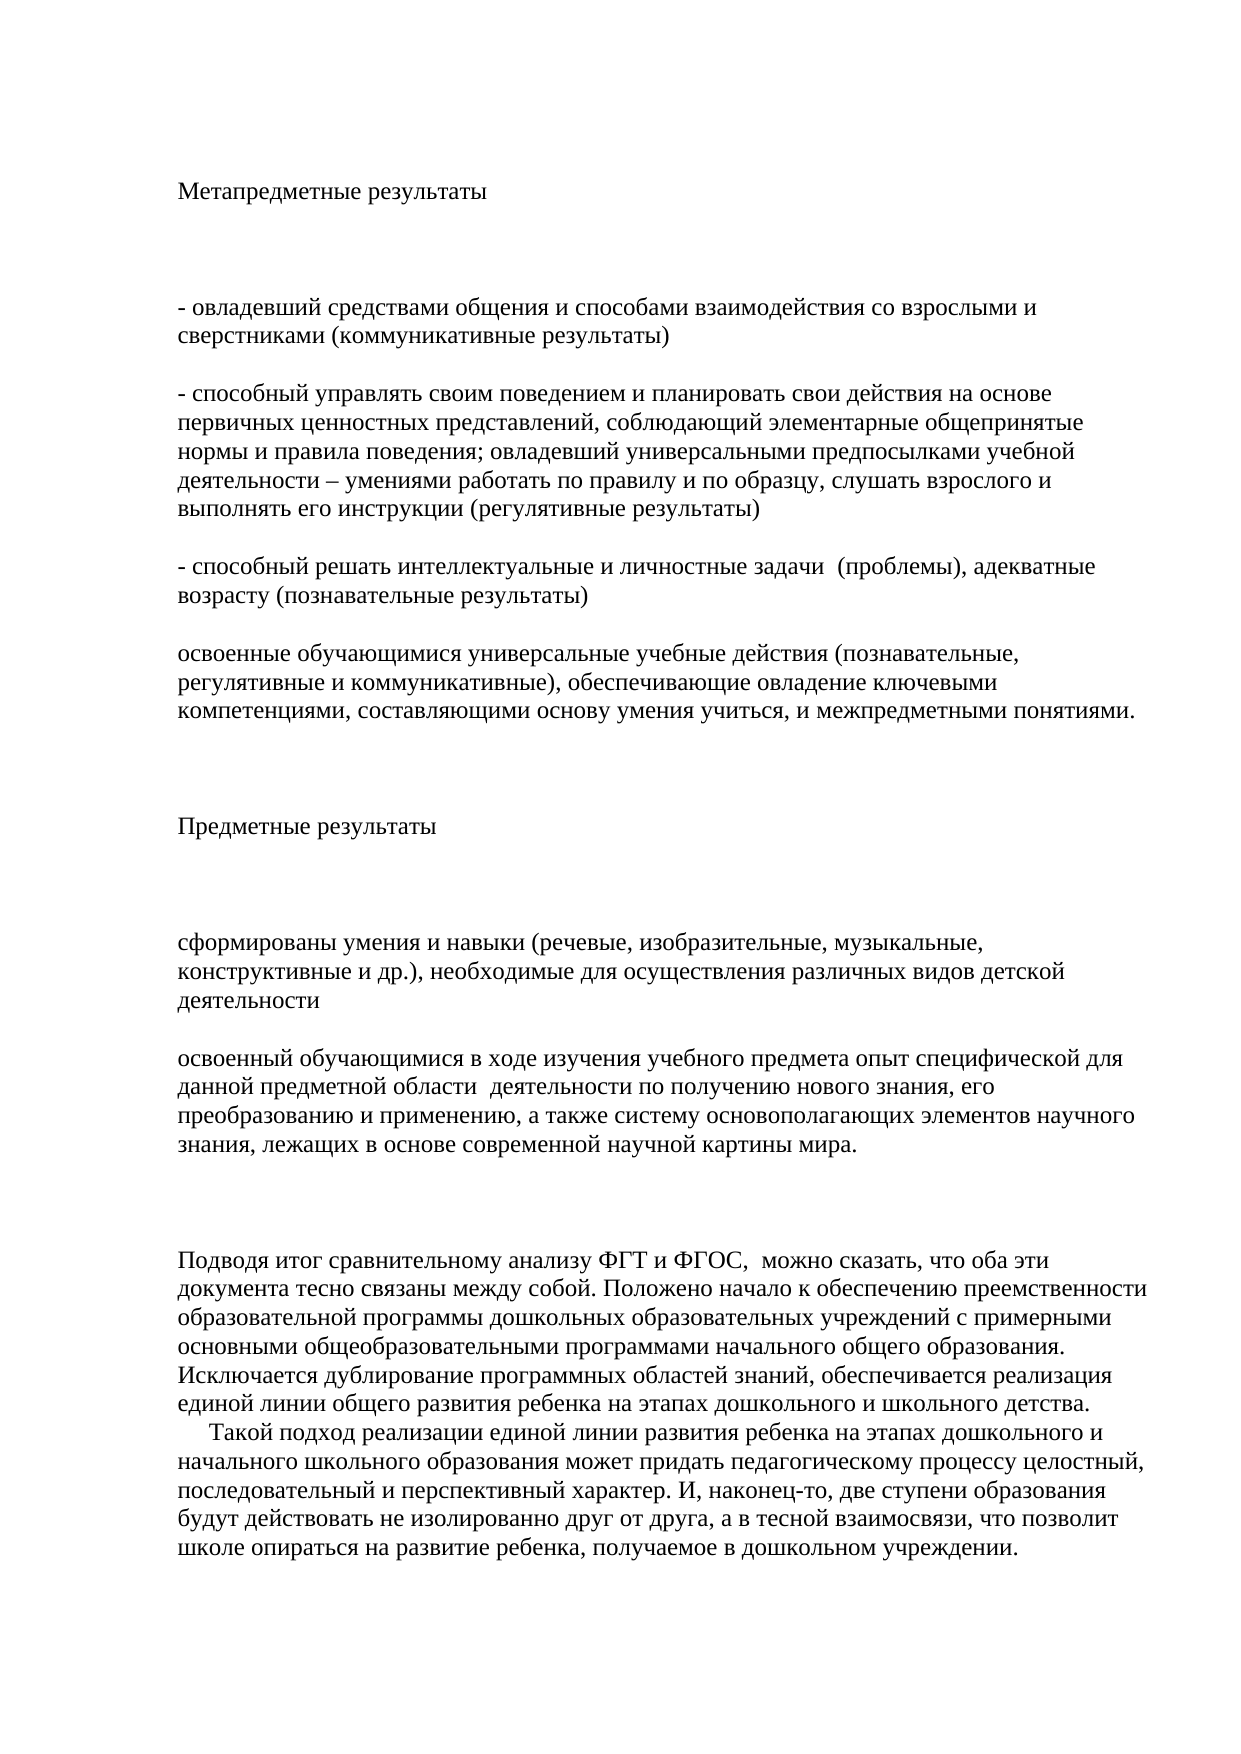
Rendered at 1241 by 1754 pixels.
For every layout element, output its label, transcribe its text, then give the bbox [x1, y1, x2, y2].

text Предметные результаты [177, 811, 1152, 840]
text освоенные обучающимися универсальные учебные действия (познавательные, регулятивные и коммуникативные), обеспечивающие овладение ключевыми компетенциями, составляющими основу умения учиться, и межпредметными понятиями. [177, 638, 1152, 724]
text Метапредметные результаты [177, 176, 1152, 205]
text - способный решать интеллектуальные и личностные задачи (проблемы), адекватные возрасту (познавательные результаты) [177, 551, 1152, 609]
text - способный управлять своим поведением и планировать свои действия на основе первичных ценностных представлений, соблюдающий элементарные общепринятые нормы и правила поведения; овладевший универсальными предпосылками учебной деятельности – умениями работать по правилу и по образцу, слушать взрослого и выполнять его инструкции (регулятивные результаты) [177, 378, 1152, 522]
text Подводя итог сравнительному анализу ФГТ и ФГОС, можно сказать, что оба эти документа тесно связаны между собой. Положено начало к обеспечению преемственности образовательной программы дошкольных образовательных учреждений с примерными основными общеобразовательными программами начального общего образования. Исключается дублирование программных областей знаний, обеспечивается реализация единой линии общего развития ребенка на этапах дошкольного и школьного детства. Такой подход реализации единой линии развития ребенка на этапах дошкольного и начального школьного образования может придать педагогическому процессу целостный, последовательный и перспективный характер. И, наконец-то, две ступени образования будут действовать не изолированно друг от друга, а в тесной взаимосвязи, что позволит школе опираться на развитие ребенка, получаемое в дошкольном учреждении. [177, 1245, 1152, 1561]
text освоенный обучающимися в ходе изучения учебного предмета опыт специфической для данной предметной области деятельности по получению нового знания, его преобразованию и применению, а также систему основополагающих элементов научного знания, лежащих в основе современной научной картины мира. [177, 1043, 1152, 1158]
text сформированы умения и навыки (речевые, изобразительные, музыкальные, конструктивные и др.), необходимые для осуществления различных видов детской деятельности [177, 927, 1152, 1013]
text - овладевший средствами общения и способами взаимодействия со взрослыми и сверстниками (коммуникативные результаты) [177, 292, 1152, 349]
